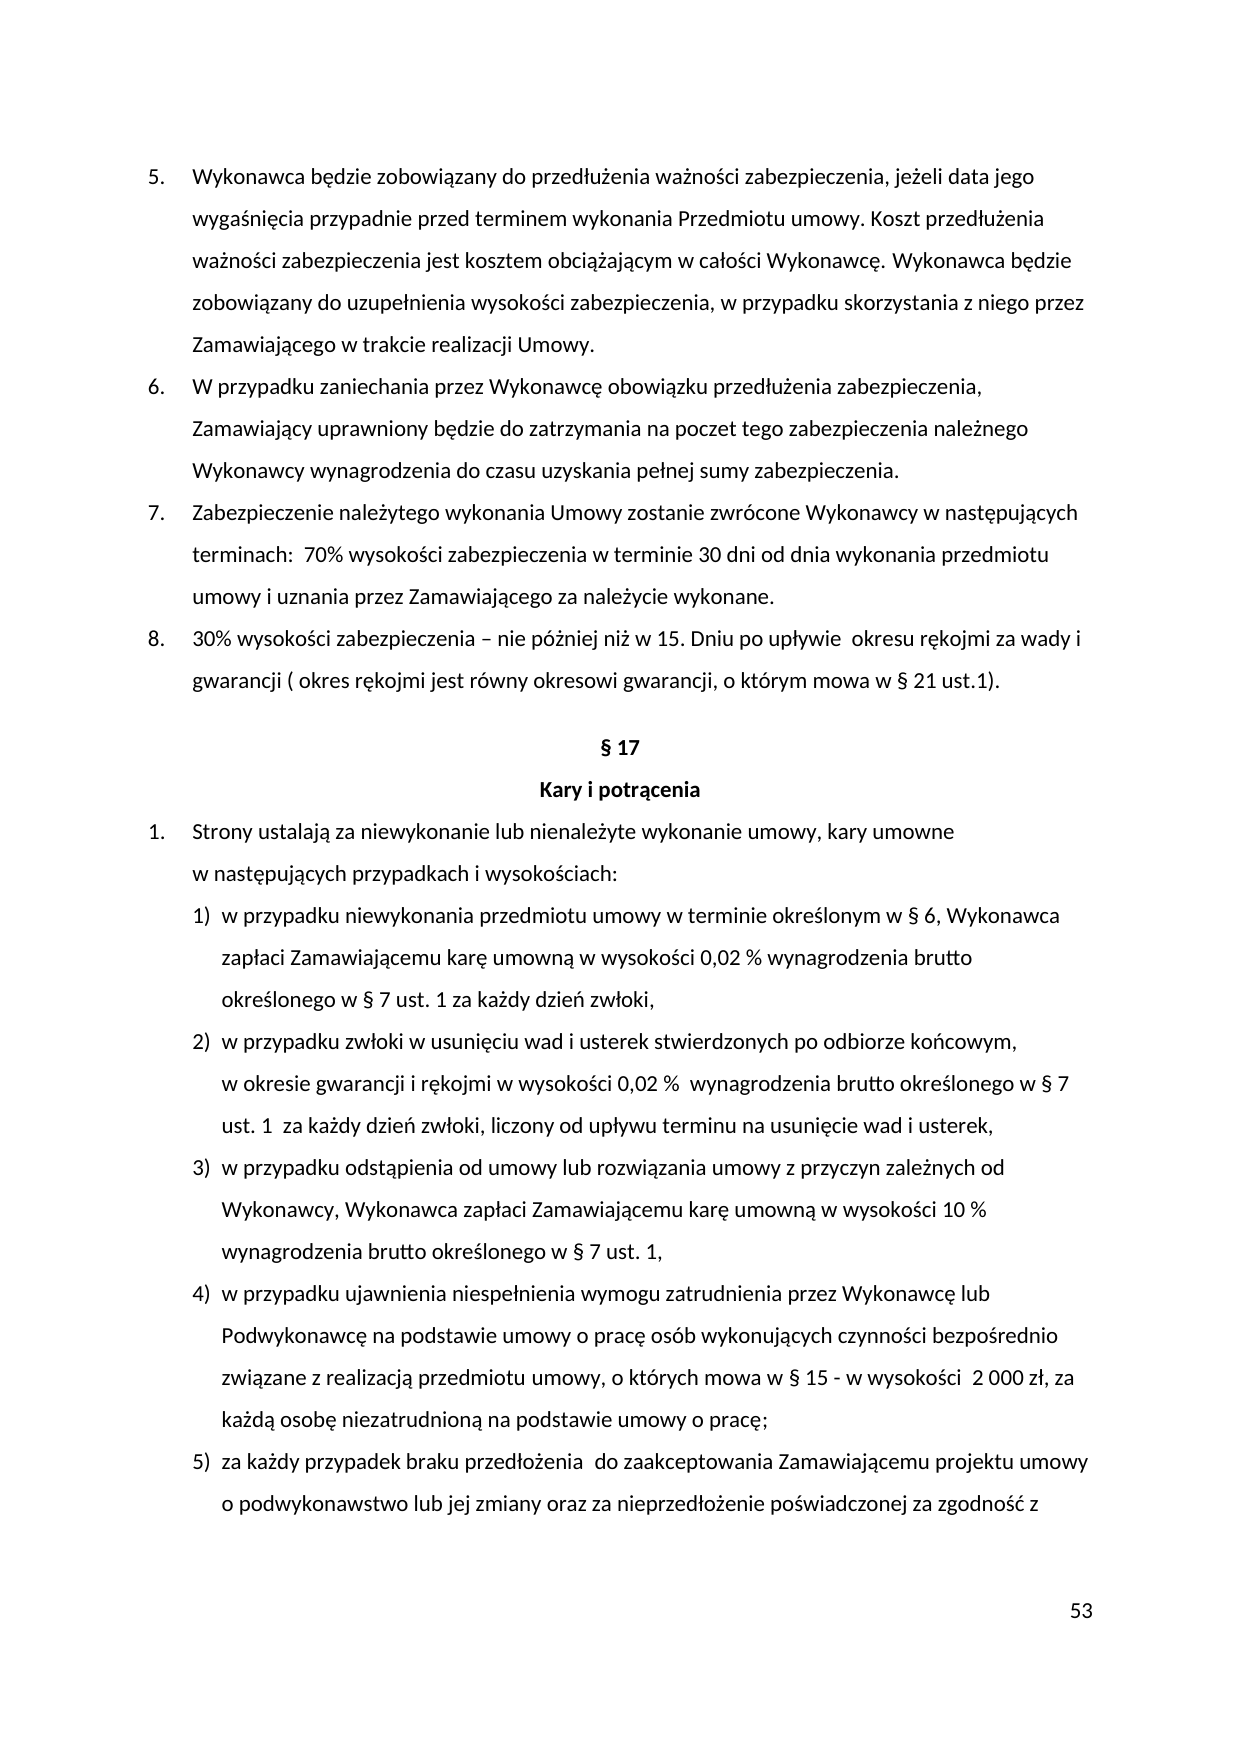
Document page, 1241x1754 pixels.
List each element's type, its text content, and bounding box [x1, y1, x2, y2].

text Kary i potrącenia [148, 775, 1093, 803]
list w przypadku niewykonania przedmiotu umowy w terminie określonym w § 6, Wykonawca zapłaci Zamawiającemu karę umowną w wysokości 0,02 % wynagrodzenia brutto określonego w § 7 ust. 1 za każdy dzień zwłoki, [192, 901, 1093, 1013]
list w przypadku odstąpienia od umowy lub rozwiązania umowy z przyczyn zależnych od Wykonawcy, Wykonawca zapłaci Zamawiającemu karę umowną w wysokości 10 % wynagrodzenia brutto określonego w § 7 ust. 1, [192, 1153, 1093, 1265]
text § 17 [148, 733, 1093, 761]
list W przypadku zaniechania przez Wykonawcę obowiązku przedłużenia zabezpieczenia, Zamawiający uprawniony będzie do zatrzymania na poczet tego zabezpieczenia należnego Wykonawcy wynagrodzenia do czasu uzyskania pełnej sumy zabezpieczenia. [148, 372, 1093, 484]
list w przypadku zwłoki w usunięciu wad i usterek stwierdzonych po odbiorze końcowym, w okresie gwarancji i rękojmi w wysokości 0,02 % wynagrodzenia brutto określonego w § 7 ust. 1 za każdy dzień zwłoki, liczony od upływu terminu na usunięcie wad i usterek, [192, 1027, 1093, 1139]
list w przypadku ujawnienia niespełnienia wymogu zatrudnienia przez Wykonawcę lub Podwykonawcę na podstawie umowy o pracę osób wykonujących czynności bezpośrednio związane z realizacją przedmiotu umowy, o których mowa w § 15 - w wysokości 2 000 zł, za każdą osobę niezatrudnioną na podstawie umowy o pracę; [192, 1279, 1093, 1433]
list Wykonawca będzie zobowiązany do przedłużenia ważności zabezpieczenia, jeżeli data jego wygaśnięcia przypadnie przed terminem wykonania Przedmiotu umowy. Koszt przedłużenia ważności zabezpieczenia jest kosztem obciążającym w całości Wykonawcę. Wykonawca będzie zobowiązany do uzupełnienia wysokości zabezpieczenia, w przypadku skorzystania z niego przez Zamawiającego w trakcie realizacji Umowy. [148, 162, 1093, 358]
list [192, 1447, 1093, 1517]
list 30% wysokości zabezpieczenia – nie póżniej niż w 15. Dniu po upływie okresu rękojmi za wady i gwarancji ( okres rękojmi jest równy okresowi gwarancji, o którym mowa w § 21 ust.1). [148, 624, 1093, 694]
list Strony ustalają za niewykonanie lub nienależyte wykonanie umowy, kary umowne w następujących przypadkach i wysokościach: [148, 817, 1093, 887]
list Zabezpieczenie należytego wykonania Umowy zostanie zwrócone Wykonawcy w następujących terminach: 70% wysokości zabezpieczenia w terminie 30 dni od dnia wykonania przedmiotu umowy i uznania przez Zamawiającego za należycie wykonane. [148, 498, 1093, 610]
